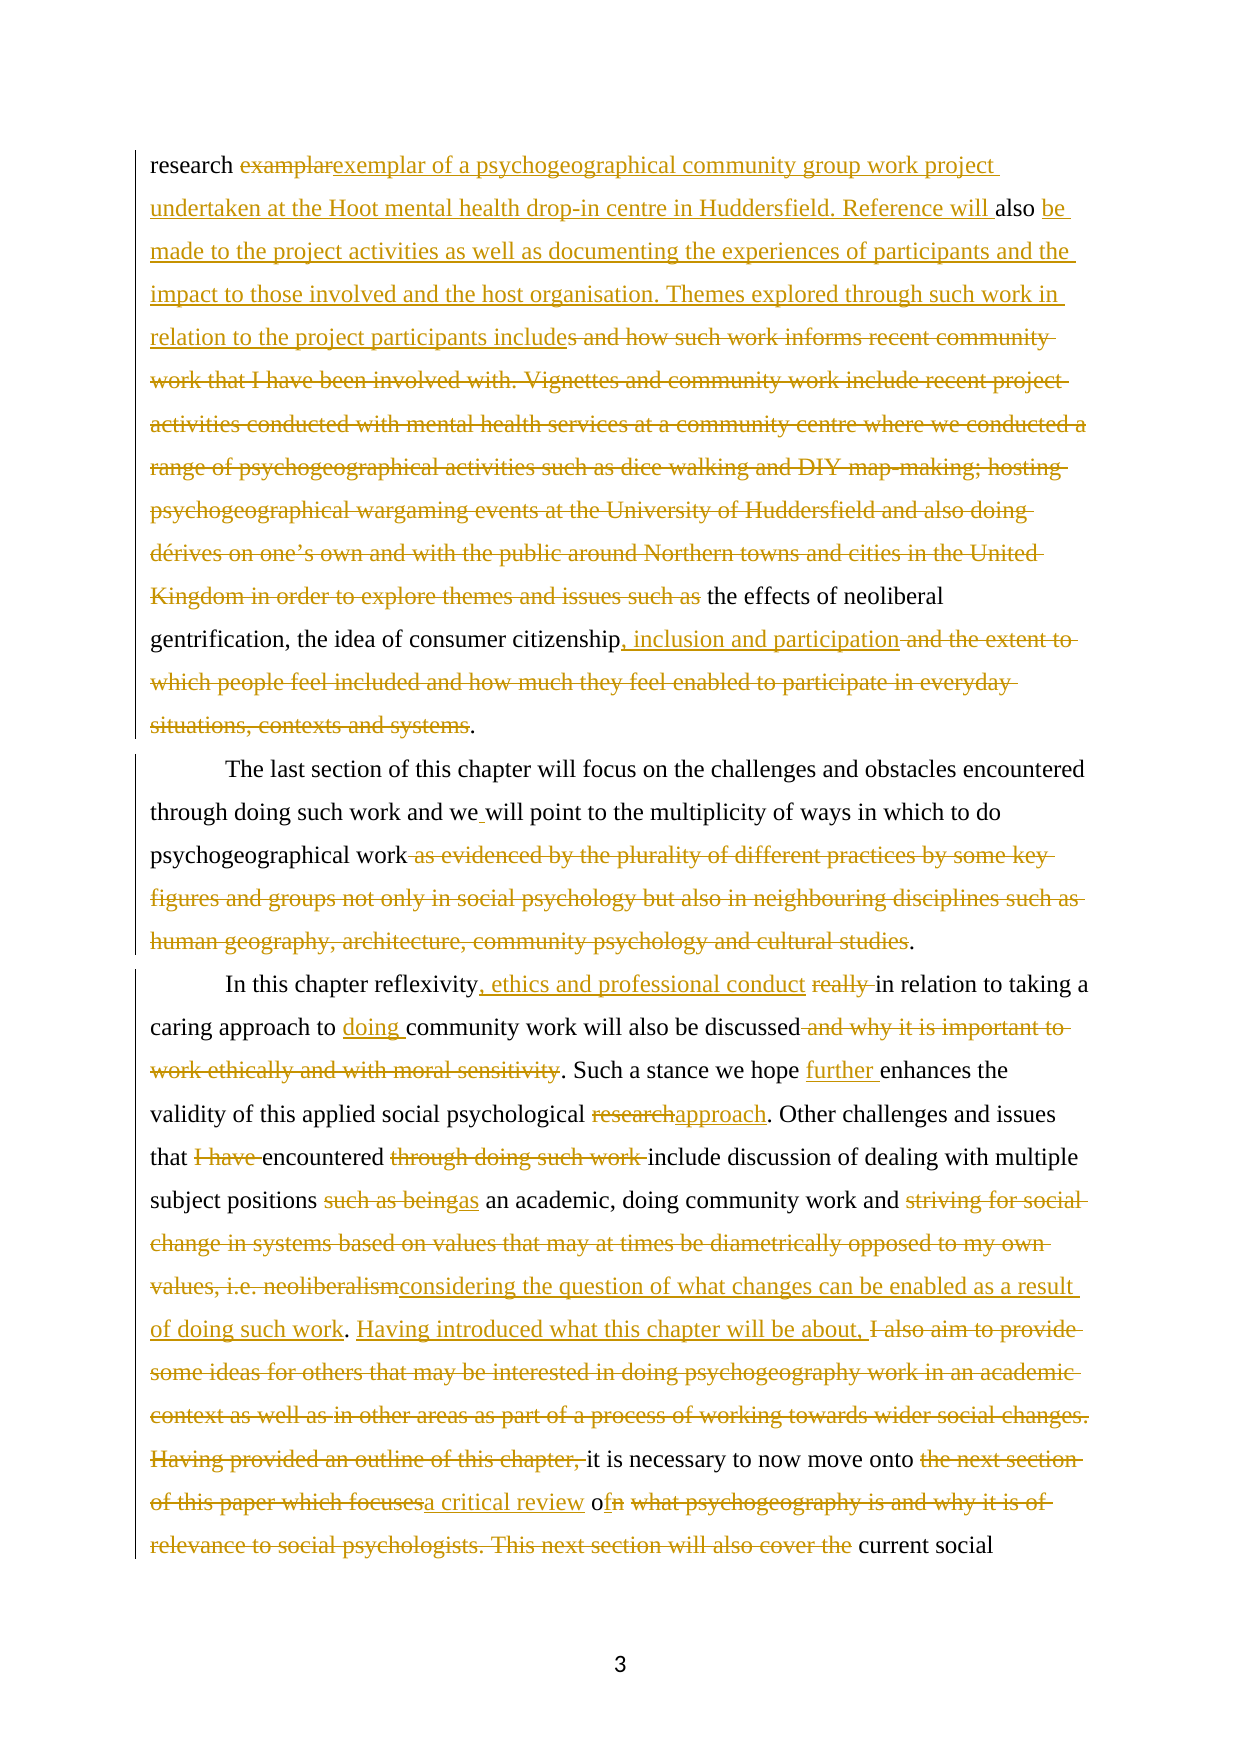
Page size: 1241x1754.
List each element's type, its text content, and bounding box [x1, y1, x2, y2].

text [150, 969, 1090, 1559]
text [150, 150, 1090, 739]
text The last section of this chapter will focus on the challenges and obstacles encountered through doing such work and wewill point to the multiplicity of ways in which to do psychogeographical work. [150, 754, 1090, 955]
